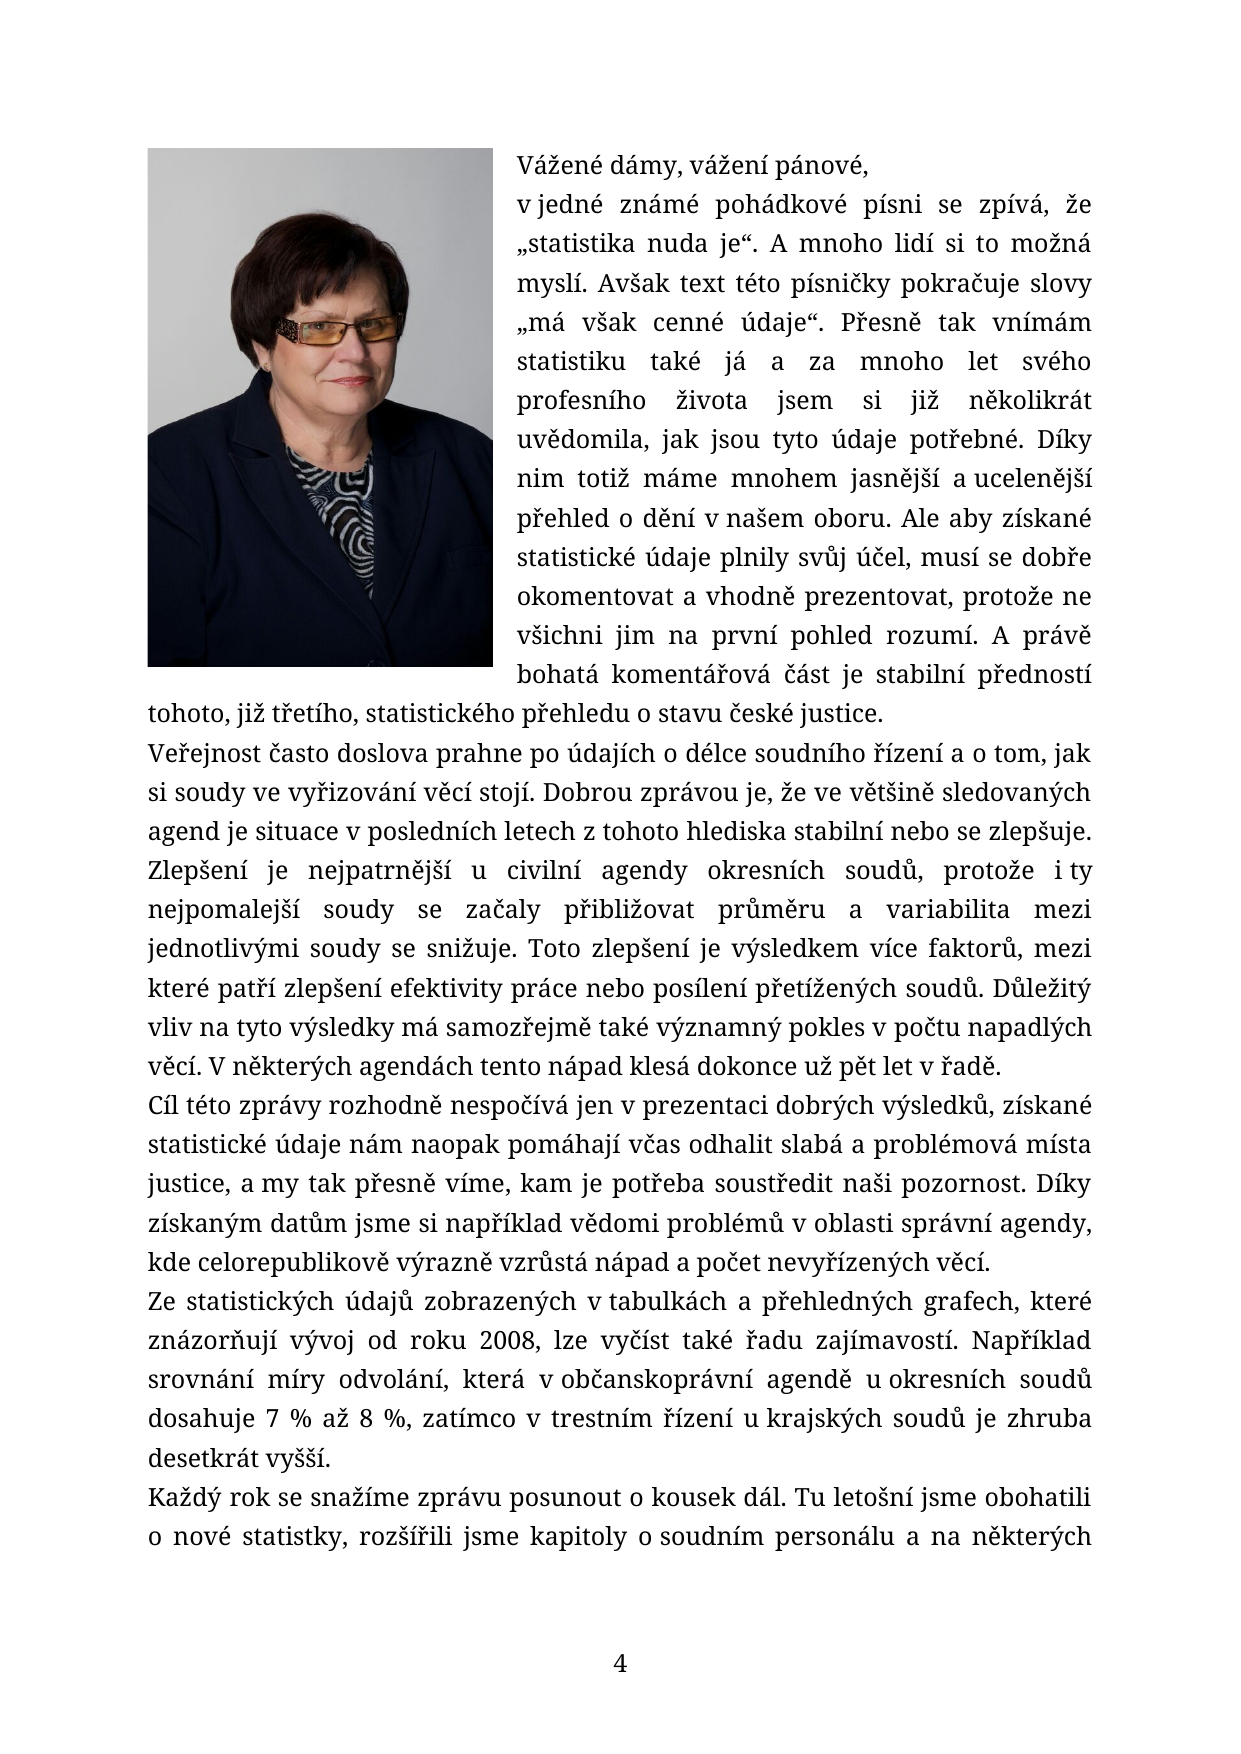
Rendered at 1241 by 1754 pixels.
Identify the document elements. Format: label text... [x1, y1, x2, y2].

picture [147, 148, 493, 667]
text Cíl této zprávy rozhodně nespočívá jen v prezentaci dobrých výsledků, získané statistické údaje nám naopak pomáhají včas odhalit slabá a problémová místa justice, a my tak přesně víme, kam je potřeba soustředit naši pozornost. Díky získaným datům jsme si například vědomi problémů v oblasti správní agendy, kde celorepublikově výrazně vzrůstá nápad a počet nevyřízených věcí. [148, 1088, 1092, 1278]
text Veřejnost často doslova prahne po údajích o délce soudního řízení a o tom, jak si soudy ve vyřizování věcí stojí. Dobrou zprávou je, že ve většině sledovaných agend je situace v posledních letech z tohoto hlediska stabilní nebo se zlepšuje. Zlepšení je nejpatrnější u civilní agendy okresních soudů, protože i ty nejpomalejší soudy se začaly přibližovat průměru a variabilita mezi jednotlivými soudy se snižuje. Toto zlepšení je výsledkem více faktorů, mezi které patří zlepšení efektivity práce nebo posílení přetížených soudů. Důležitý vliv na tyto výsledky má samozřejmě také významný pokles v počtu napadlých věcí. V některých agendách tento nápad klesá dokonce už pět let v řadě. [148, 735, 1092, 1083]
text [148, 1479, 1092, 1553]
text Vážené dámy, vážení pánové, [493, 148, 1092, 182]
text Ze statistických údajů zobrazených v tabulkách a přehledných grafech, které znázorňují vývoj od roku 2008, lze vyčíst také řadu zajímavostí. Například srovnání míry odvolání, která v občanskoprávní agendě u okresních soudů dosahuje 7 % až 8 %, zatímco v trestním řízení u krajských soudů je zhruba desetkrát vyšší. [148, 1283, 1092, 1474]
